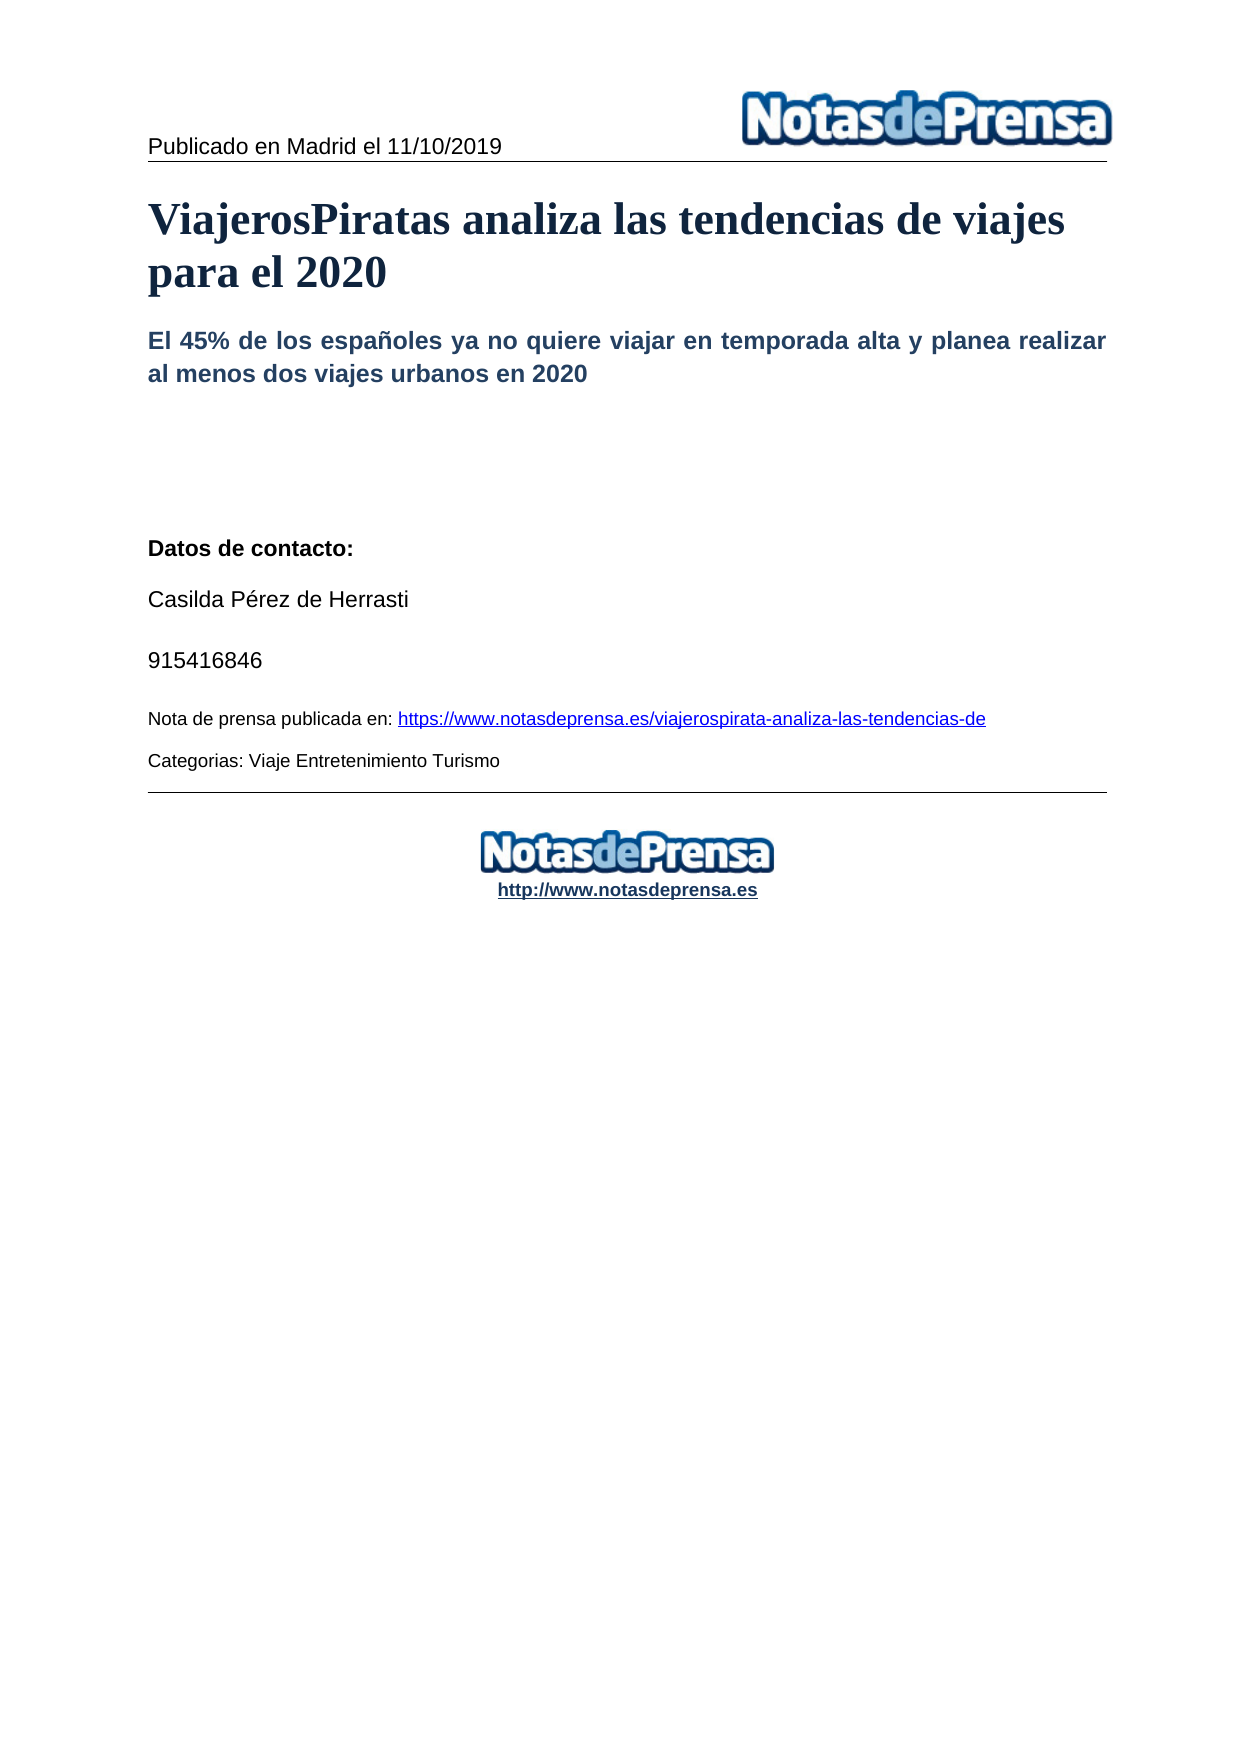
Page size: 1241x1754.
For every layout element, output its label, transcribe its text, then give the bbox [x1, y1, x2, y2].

text Casilda Pérez de Herrasti [148, 586, 1063, 613]
picture [480, 829, 775, 875]
text Nota de prensa publicada en: https://www.notasdeprensa.es/viajerospirata-analiza-las-tendencias-de [148, 707, 1107, 729]
text Categorias: Viaje Entretenimiento Turismo [148, 750, 1107, 771]
text Datos de contacto: [148, 535, 1107, 562]
subtitle ViajerosPiratas analiza las tendencias de viajes para el 2020 [148, 192, 1107, 297]
picture [742, 90, 1113, 148]
subtitle El 45% de los españoles ya no quiere viajar en temporada alta y planea realizar al menos dos viajes urbanos en 2020 [148, 326, 1107, 388]
text 915416846 [148, 647, 1063, 673]
text http://www.notasdeprensa.es [148, 879, 1107, 901]
text Publicado en Madrid el 11/10/2019 [148, 133, 1107, 161]
